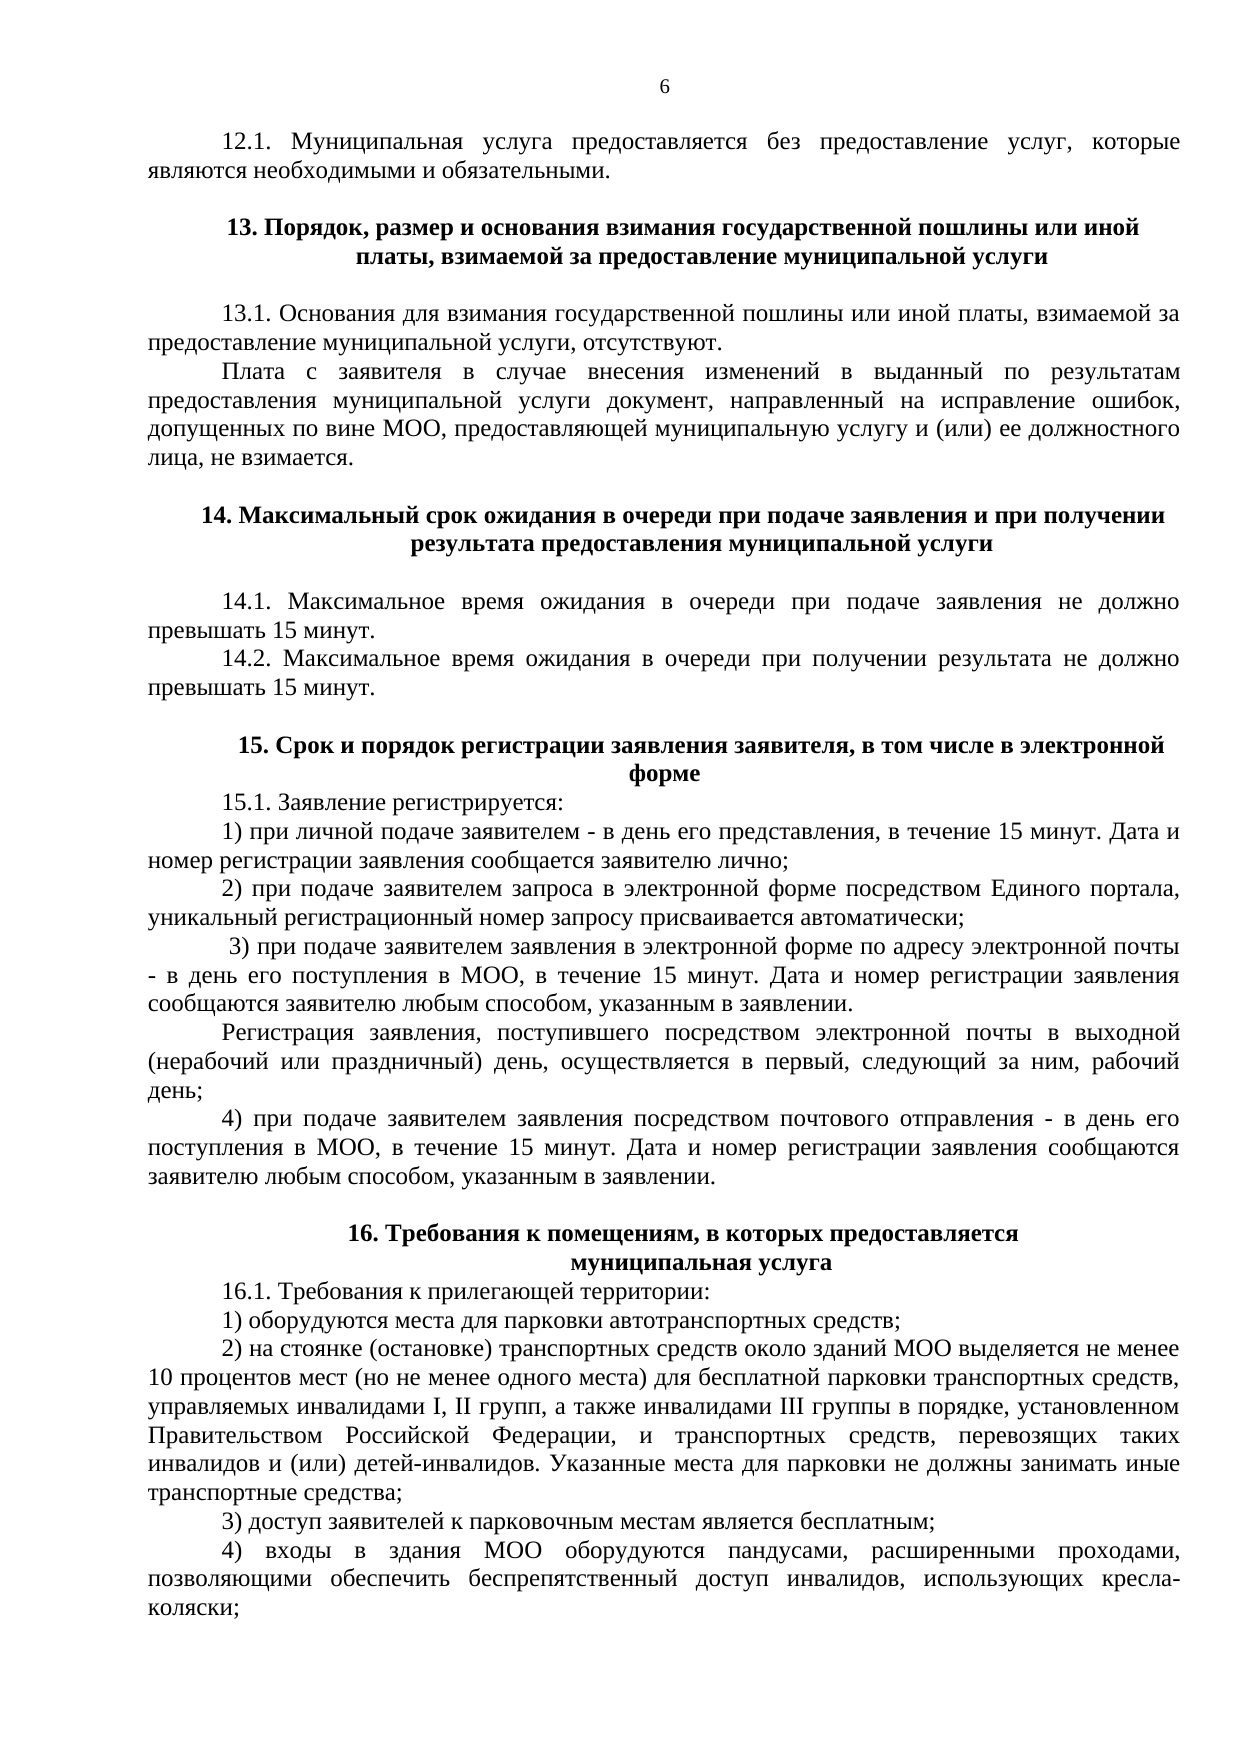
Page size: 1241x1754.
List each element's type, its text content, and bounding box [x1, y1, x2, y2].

text 4) при подаче заявителем заявления посредством почтового отправления - в день его поступления в МОО, в течение 15 минут. Дата и номер регистрации заявления сообщаются заявителю любым способом, указанным в заявлении. [148, 1103, 1181, 1190]
text Регистрация заявления, поступившего посредством электронной почты в выходной (нерабочий или праздничный) день, осуществляется в первый, следующий за ним, рабочий день; [148, 1017, 1181, 1103]
text 12.1. Муниципальная услуга предоставляется без предоставление услуг, которые являются необходимыми и обязательными. [148, 126, 1181, 183]
text 14.1. Максимальное время ожидания в очереди при подаче заявления не должно превышать 15 минут. [148, 586, 1181, 643]
text 1) оборудуются места для парковки автотранспортных средств; [148, 1305, 1181, 1333]
text муниципальная услуга [148, 1247, 1181, 1276]
text 4) входы в здания МОО оборудуются пандусами, расширенными проходами, позволяющими обеспечить беспрепятственный доступ инвалидов, использующих кресла-коляски; [148, 1535, 1181, 1621]
text 3) при подаче заявителем заявления в электронной форме по адресу электронной почты - в день его поступления в МОО, в течение 15 минут. Дата и номер регистрации заявления сообщаются заявителю любым способом, указанным в заявлении. [148, 931, 1181, 1017]
list Требования к помещениям, в которых предоставляется [185, 1218, 1181, 1247]
text 2) на стоянке (остановке) транспортных средств около зданий МОО выделяется не менее 10 процентов мест (но не менее одного места) для бесплатной парковки транспортных средств, управляемых инвалидами I, II групп, а также инвалидами III группы в порядке, установленном Правительством Российской Федерации, и транспортных средств, перевозящих таких инвалидов и (или) детей-инвалидов. Указанные места для парковки не должны занимать иные транспортные средства; [148, 1333, 1181, 1506]
text 3) доступ заявителей к парковочным местам является бесплатным; [148, 1506, 1181, 1535]
text 14.2. Максимальное время ожидания в очереди при получении результата не должно превышать 15 минут. [148, 643, 1181, 701]
text Плата с заявителя в случае внесения изменений в выданный по результатам предоставления муниципальной услуги документ, направленный на исправление ошибок, допущенных по вине МОО, предоставляющей муниципальную услугу и (или) ее должностного лица, не взимается. [148, 356, 1181, 471]
text 15. Срок и порядок регистрации заявления заявителя, в том числе в электронной форме [148, 730, 1181, 787]
text 16.1. Требования к прилегающей территории: [148, 1276, 1181, 1305]
text 2) при подаче заявителем запроса в электронной форме посредством Единого портала, уникальный регистрационный номер запросу присваивается автоматически; [148, 873, 1181, 931]
list Порядок, размер и основания взимания государственной пошлины или иной платы, взимаемой за предоставление муниципальной услуги [185, 212, 1181, 270]
text 1) при личной подаче заявителем - в день его представления, в течение 15 минут. Дата и номер регистрации заявления сообщается заявителю лично; [148, 816, 1181, 873]
text 15.1. Заявление регистрируется: [148, 787, 1181, 816]
list Максимальный срок ожидания в очереди при подаче заявления и при получении результата предоставления муниципальной услуги [185, 500, 1181, 557]
text 13.1. Основания для взимания государственной пошлины или иной платы, взимаемой за предоставление муниципальной услуги, отсутствуют. [148, 298, 1181, 356]
